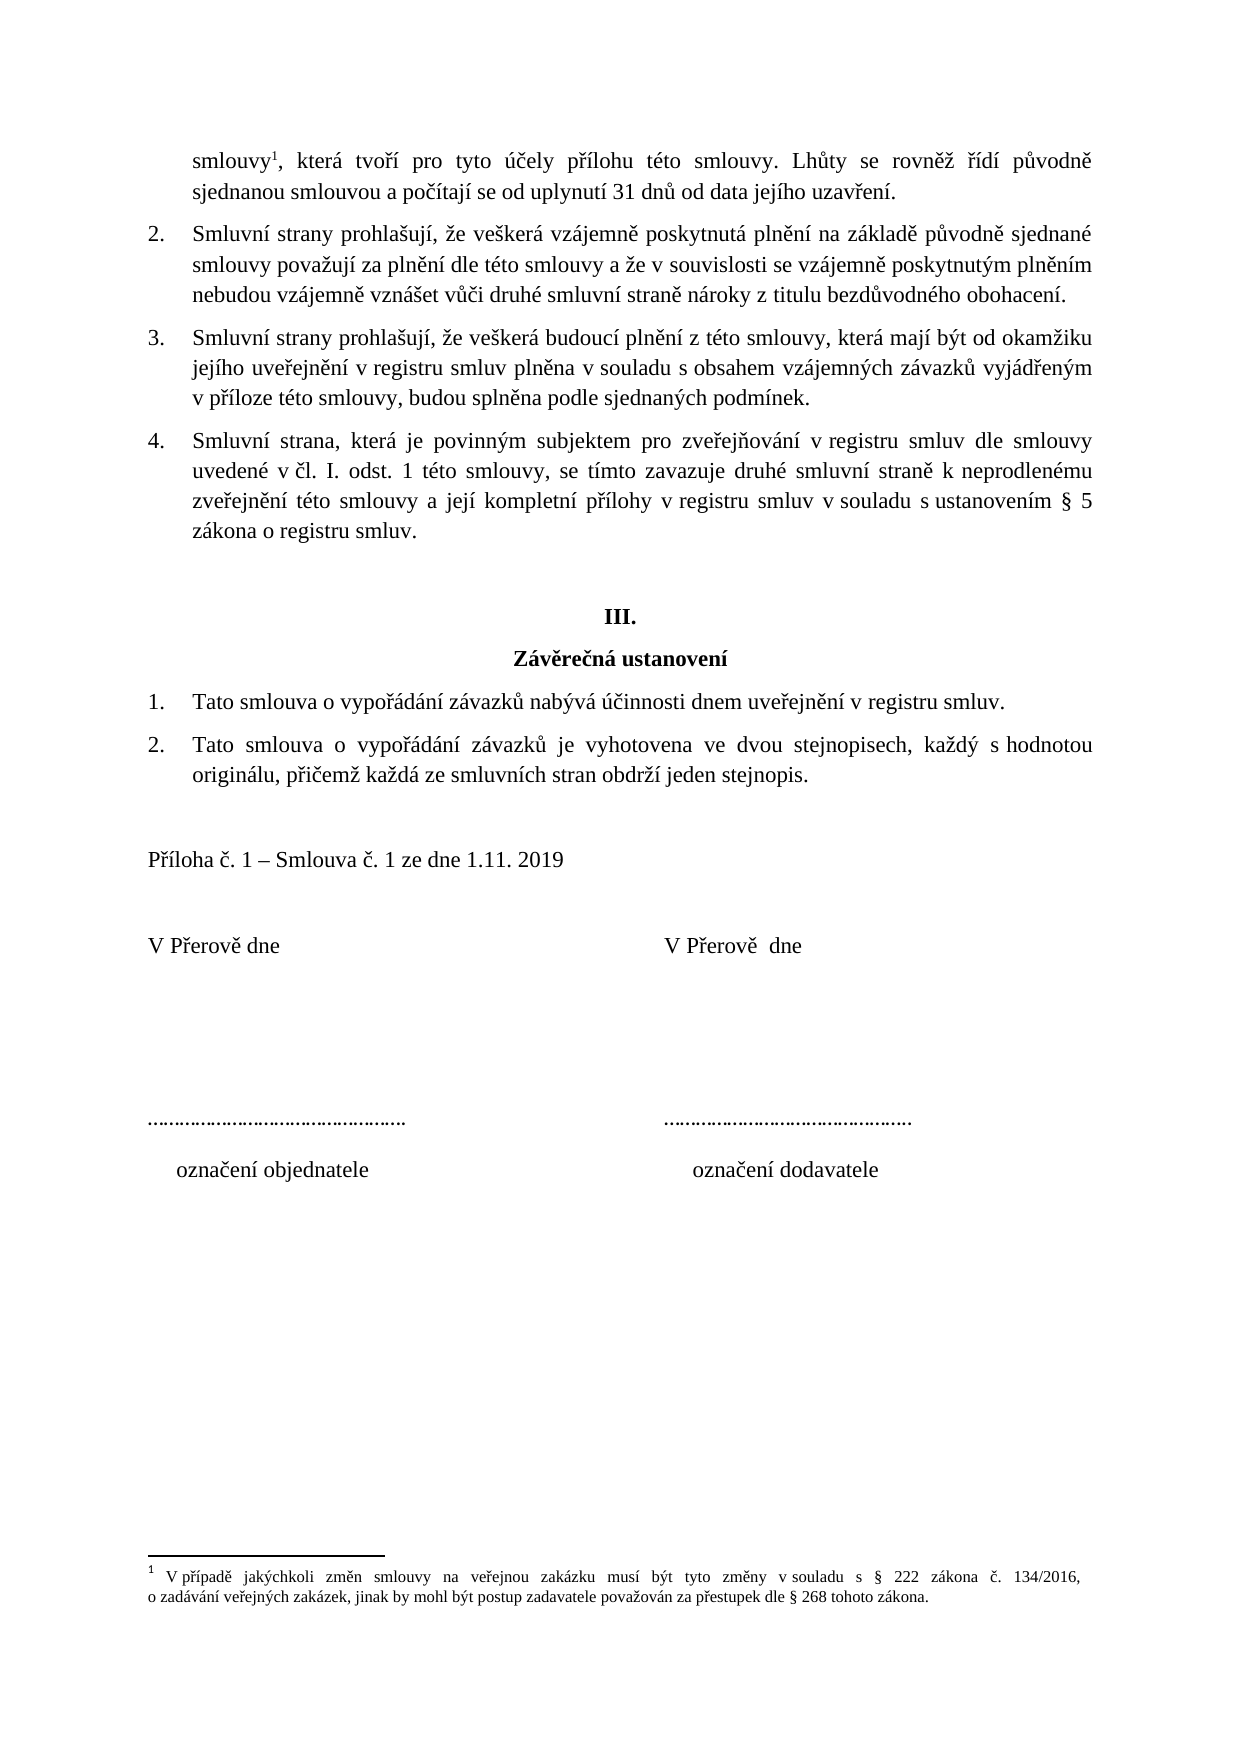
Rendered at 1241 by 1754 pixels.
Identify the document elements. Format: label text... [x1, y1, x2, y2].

text III. [148, 603, 1093, 629]
list Tato smlouva o vypořádání závazků nabývá účinnosti dnem uveřejnění v registru smluv. [148, 688, 1093, 714]
text Příloha č. 1 – Smlouva č. 1 ze dne 1.11. 2019 [148, 847, 1093, 873]
list Smluvní strany prohlašují, že veškerá vzájemně poskytnutá plnění na základě původně sjednané smlouvy považují za plnění dle této smlouvy a že v souvislosti se vzájemně poskytnutým plněním nebudou vzájemně vznášet vůči druhé smluvní straně nároky z titulu bezdůvodného obohacení. [148, 221, 1093, 307]
list Smluvní strany prohlašují, že veškerá budoucí plnění z této smlouvy, která mají být od okamžiku jejího uveřejnění v registru smluv plněna v souladu s obsahem vzájemných závazků vyjádřeným v příloze této smlouvy, budou splněna podle sjednaných podmínek. [148, 324, 1093, 410]
list Smluvní strana, která je povinným subjektem pro zveřejňování v registru smluv dle smlouvy uvedené v čl. I. odst. 1 této smlouvy, se tímto zavazuje druhé smluvní straně k neprodlenému zveřejnění této smlouvy a její kompletní přílohy v registru smluv v souladu s ustanovením § 5 zákona o registru smluv. [148, 427, 1093, 544]
list Tato smlouva o vypořádání závazků je vyhotovena ve dvou stejnopisech, každý s hodnotou originálu, přičemž každá ze smluvních stran obdrží jeden stejnopis. [148, 731, 1093, 787]
text označení objednatele označení dodavatele [148, 1156, 1093, 1182]
text …………………………………………. ……………………………………….. [148, 1103, 1093, 1131]
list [148, 148, 1093, 204]
text V Přerově dne V Přerově dne [148, 932, 1093, 958]
text Závěrečná ustanovení [148, 646, 1093, 672]
